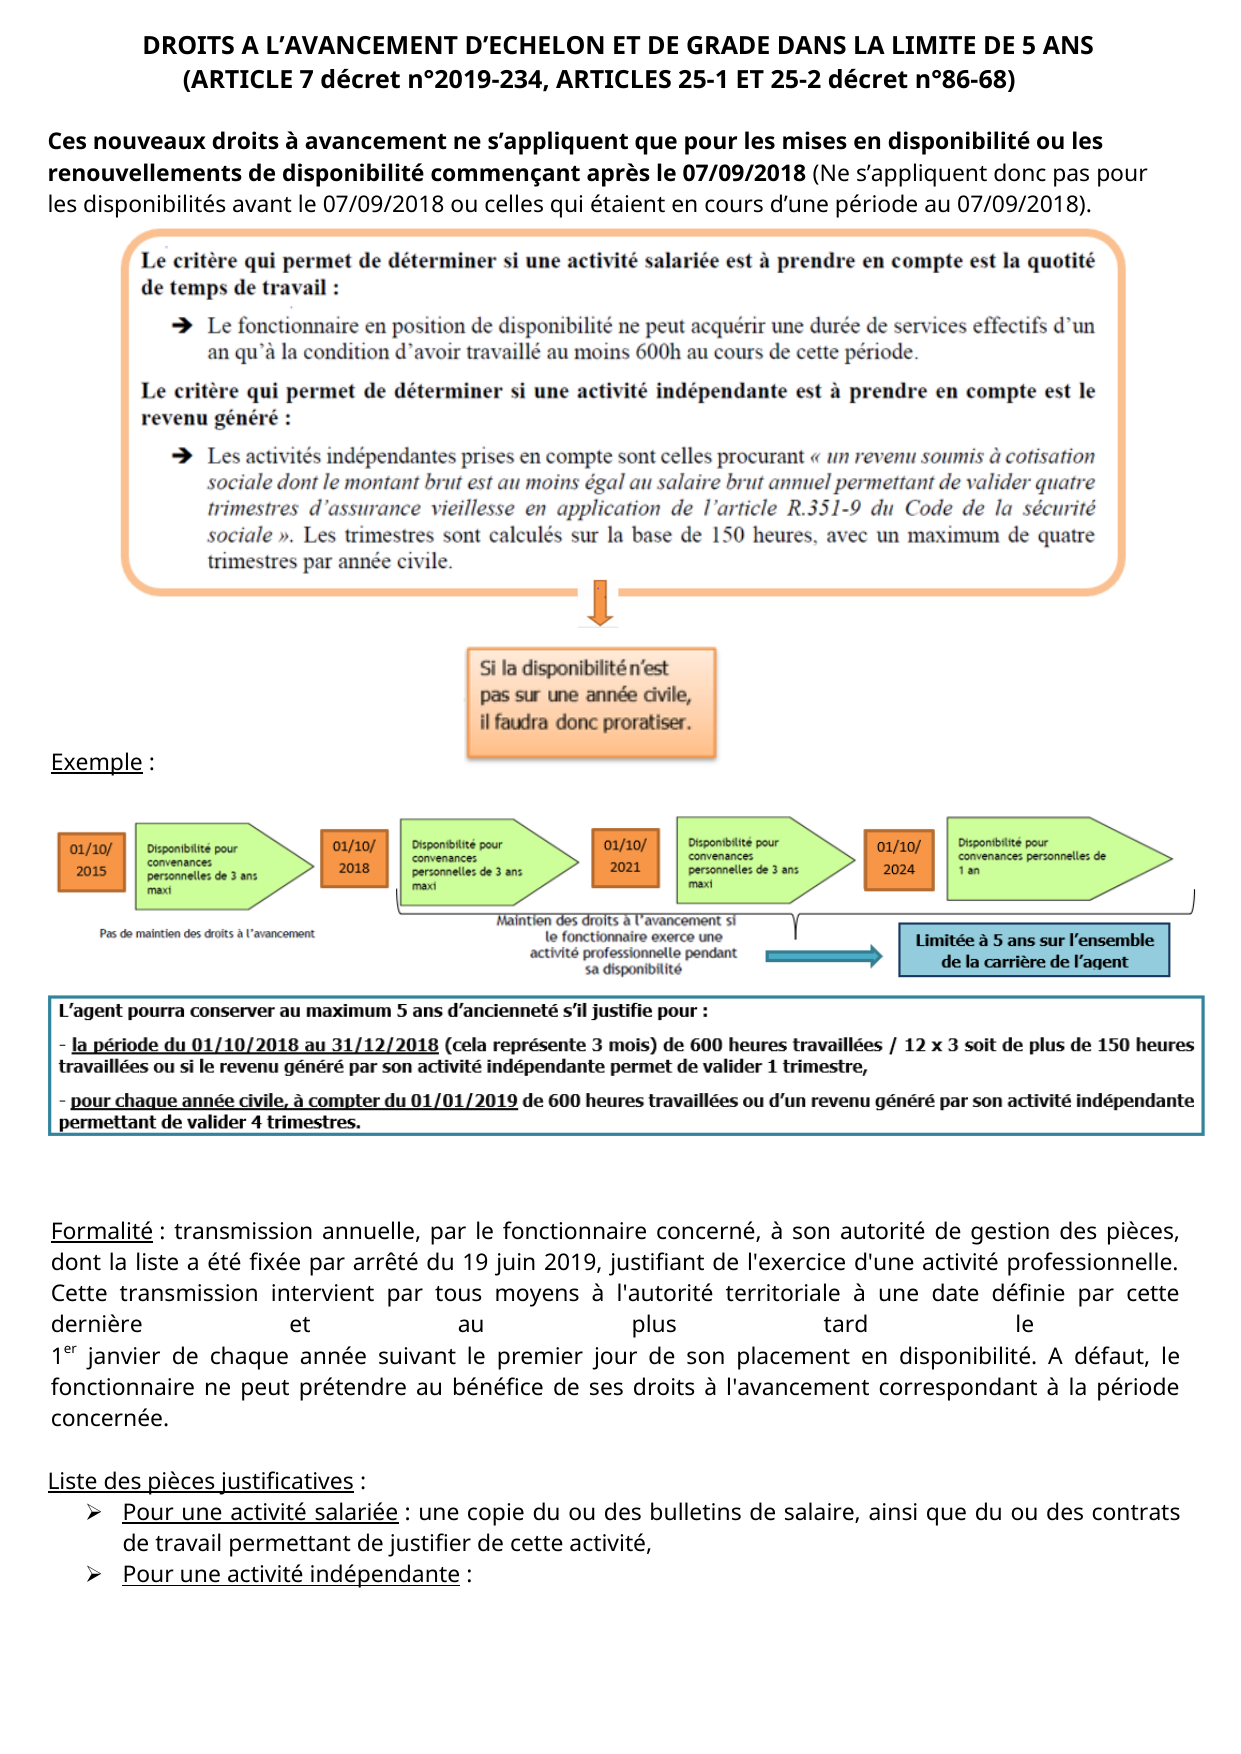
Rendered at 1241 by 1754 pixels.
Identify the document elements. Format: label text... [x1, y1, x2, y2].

list Pour une activité indépendante : [85, 1558, 1181, 1589]
picture [463, 646, 733, 767]
text DROITS A L’AVANCEMENT D’ECHELON ET DE GRADE DANS LA LIMITE DE 5 ANS (ARTICLE 7 décret n°2019-234, ARTICLES 25-1 ET 25-2 décret n°86-68) [18, 27, 1181, 96]
text Liste des pièces justificatives : [47, 1464, 1181, 1496]
text Ces nouveaux droits à avancement ne s’appliquent que pour les mises en disponibilité ou les renouvellements de disponibilité commençant après le 07/09/2018 (Ne s’appliquent donc pas pour les disponibilités avant le 07/09/2018 ou celles qui étaient en cours d’une période au 07/09/2018). [47, 125, 1181, 219]
text Formalité : transmission annuelle, par le fonctionnaire concerné, à son autorité de gestion des pièces, dont la liste a été fixée par arrêté du 19 juin 2019, justifiant de l'exercice d'une activité professionnelle. Cette transmission intervient par tous moyens à l'autorité territoriale à une date définie par cette dernière et au plus tard le 1er janvier de chaque année suivant le premier jour de son placement en disponibilité. A défaut, le fonctionnaire ne peut prétendre au bénéfice de ses droits à l'avancement correspondant à la période concernée. [51, 1214, 1181, 1433]
picture [109, 218, 1134, 629]
list Pour une activité salariée : une copie du ou des bulletins de salaire, ainsi que du ou des contrats de travail permettant de justifier de cette activité, [85, 1496, 1181, 1558]
text Exemple : [51, 746, 1181, 777]
picture [47, 797, 1209, 1151]
